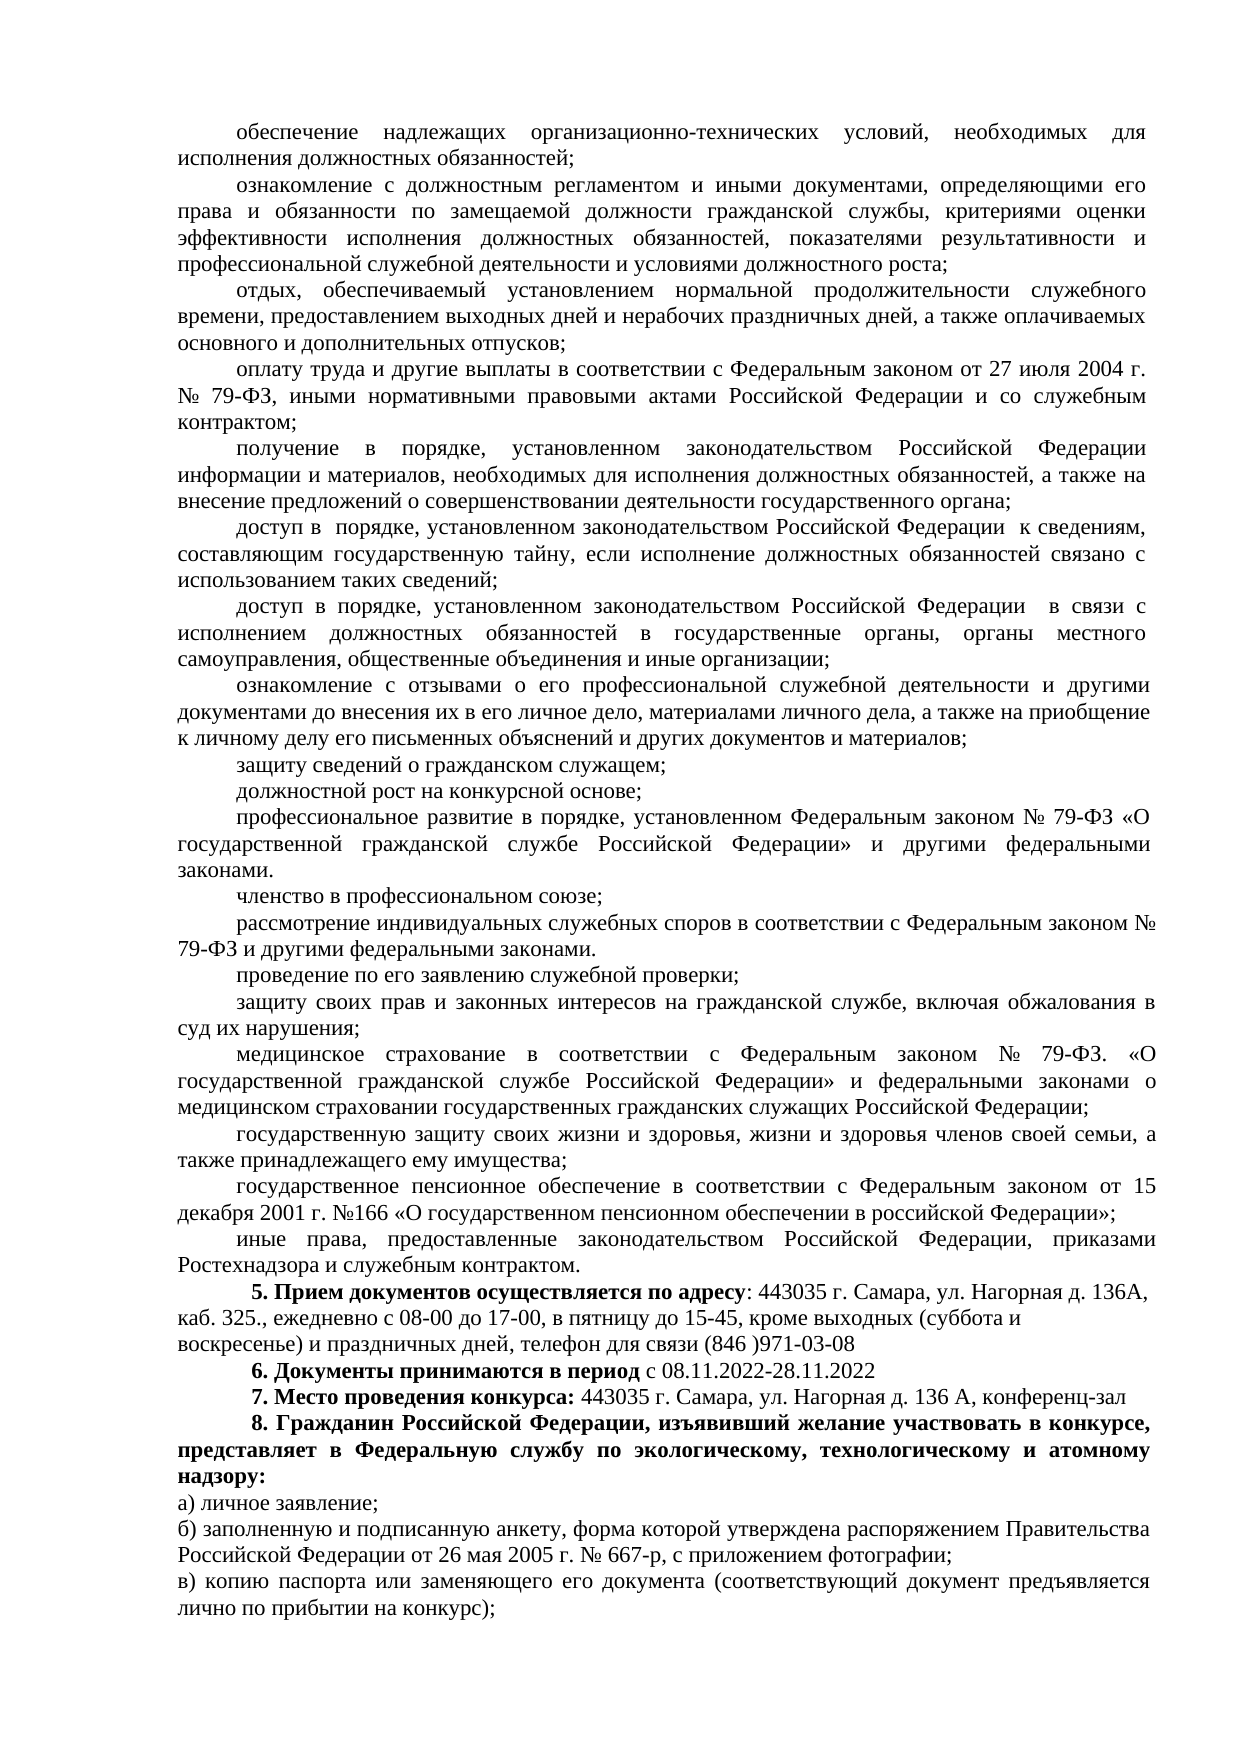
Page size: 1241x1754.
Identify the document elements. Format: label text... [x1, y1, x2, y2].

text государственную защиту своих жизни и здоровья, жизни и здоровья членов своей семьи, а также принадлежащего ему имущества; [177, 1119, 1158, 1172]
text рассмотрение индивидуальных служебных споров в соответствии с Федеральным законом № 79-ФЗ и другими федеральными законами. [177, 909, 1158, 961]
text ознакомление с отзывами о его профессиональной служебной деятельности и другими документами до внесения их в его личное дело, материалами личного дела, а также на приобщение к личному делу его письменных объяснений и других документов и материалов; [177, 672, 1152, 751]
text защиту своих прав и законных интересов на гражданской службе, включая обжалования в суд их нарушения; [177, 988, 1158, 1041]
text защиту сведений о гражданском служащем; [177, 751, 1152, 777]
text оплату труда и другие выплаты в соответствии с Федеральным законом от 27 июля 2004 г. № 79-ФЗ, иными нормативными правовыми актами Российской Федерации и со служебным контрактом; [177, 355, 1147, 434]
text 8. Гражданин Российской Федерации, изъявивший желание участвовать в конкурсе, представляет в Федеральную службу по экологическому, технологическому и атомному надзору: [177, 1409, 1152, 1488]
text обеспечение надлежащих организационно-технических условий, необходимых для исполнения должностных обязанностей; [177, 118, 1147, 171]
text государственное пенсионное обеспечение в соответствии с Федеральным законом от 15 декабря 2001 г. №166 «О государственном пенсионном обеспечении в российской Федерации»; [177, 1172, 1158, 1225]
text получение в порядке, установленном законодательством Российской Федерации информации и материалов, необходимых для исполнения должностных обязанностей, а также на внесение предложений о совершенствовании деятельности государственного органа; [177, 434, 1147, 513]
text иные права, предоставленные законодательством Российской Федерации, приказами Ростехнадзора и служебным контрактом. [177, 1225, 1158, 1278]
text ознакомление с должностным регламентом и иными документами, определяющими его права и обязанности по замещаемой должности гражданской службы, критериями оценки эффективности исполнения должностных обязанностей, показателями результативности и профессиональной служебной деятельности и условиями должностного роста; [177, 171, 1147, 276]
text а) личное заявление; [177, 1488, 1152, 1515]
text 7. Место проведения конкурса: 443035 г. Самара, ул. Нагорная д. 136 А, конференц-зал [177, 1383, 1152, 1409]
text членство в профессиональном союзе; [177, 882, 1152, 909]
text в) копию паспорта или заменяющего его документа (соответствующий документ предъявляется лично по прибытии на конкурс); [177, 1568, 1152, 1620]
text 6. Документы принимаются в период с 08.11.2022-28.11.2022 [177, 1357, 1152, 1383]
text доступ в порядке, установленном законодательством Российской Федерации в связи с исполнением должностных обязанностей в государственные органы, органы местного самоуправления, общественные объединения и иные организации; [177, 592, 1147, 672]
text отдых, обеспечиваемый установлением нормальной продолжительности служебного времени, предоставлением выходных дней и нерабочих праздничных дней, а также оплачиваемых основного и дополнительных отпусков; [177, 276, 1147, 355]
text доступ в порядке, установленном законодательством Российской Федерации к сведениям, составляющим государственную тайну, если исполнение должностных обязанностей связано с использованием таких сведений; [177, 513, 1147, 592]
text 5. Прием документов осуществляется по адресу: 443035 г. Самара, ул. Нагорная д. 136А, каб. 325., ежедневно с 08-00 до 17-00, в пятницу до 15-45, кроме выходных (суббота и воскресенье) и праздничных дней, телефон для связи (846 )971-03-08 [177, 1278, 1152, 1357]
text медицинское страхование в соответствии с Федеральным законом № 79-ФЗ. «О государственной гражданской службе Российской Федерации» и федеральными законами о медицинском страховании государственных гражданских служащих Российской Федерации; [177, 1041, 1158, 1119]
text проведение по его заявлению служебной проверки; [177, 961, 1158, 988]
text б) заполненную и подписанную анкету, форма которой утверждена распоряжением Правительства Российской Федерации от 26 мая 2005 г. № 667-р, с приложением фотографии; [177, 1515, 1152, 1568]
text должностной рост на конкурсной основе; [177, 777, 1152, 803]
text профессиональное развитие в порядке, установленном Федеральным законом № 79-ФЗ «О государственной гражданской службе Российской Федерации» и другими федеральными законами. [177, 803, 1152, 882]
